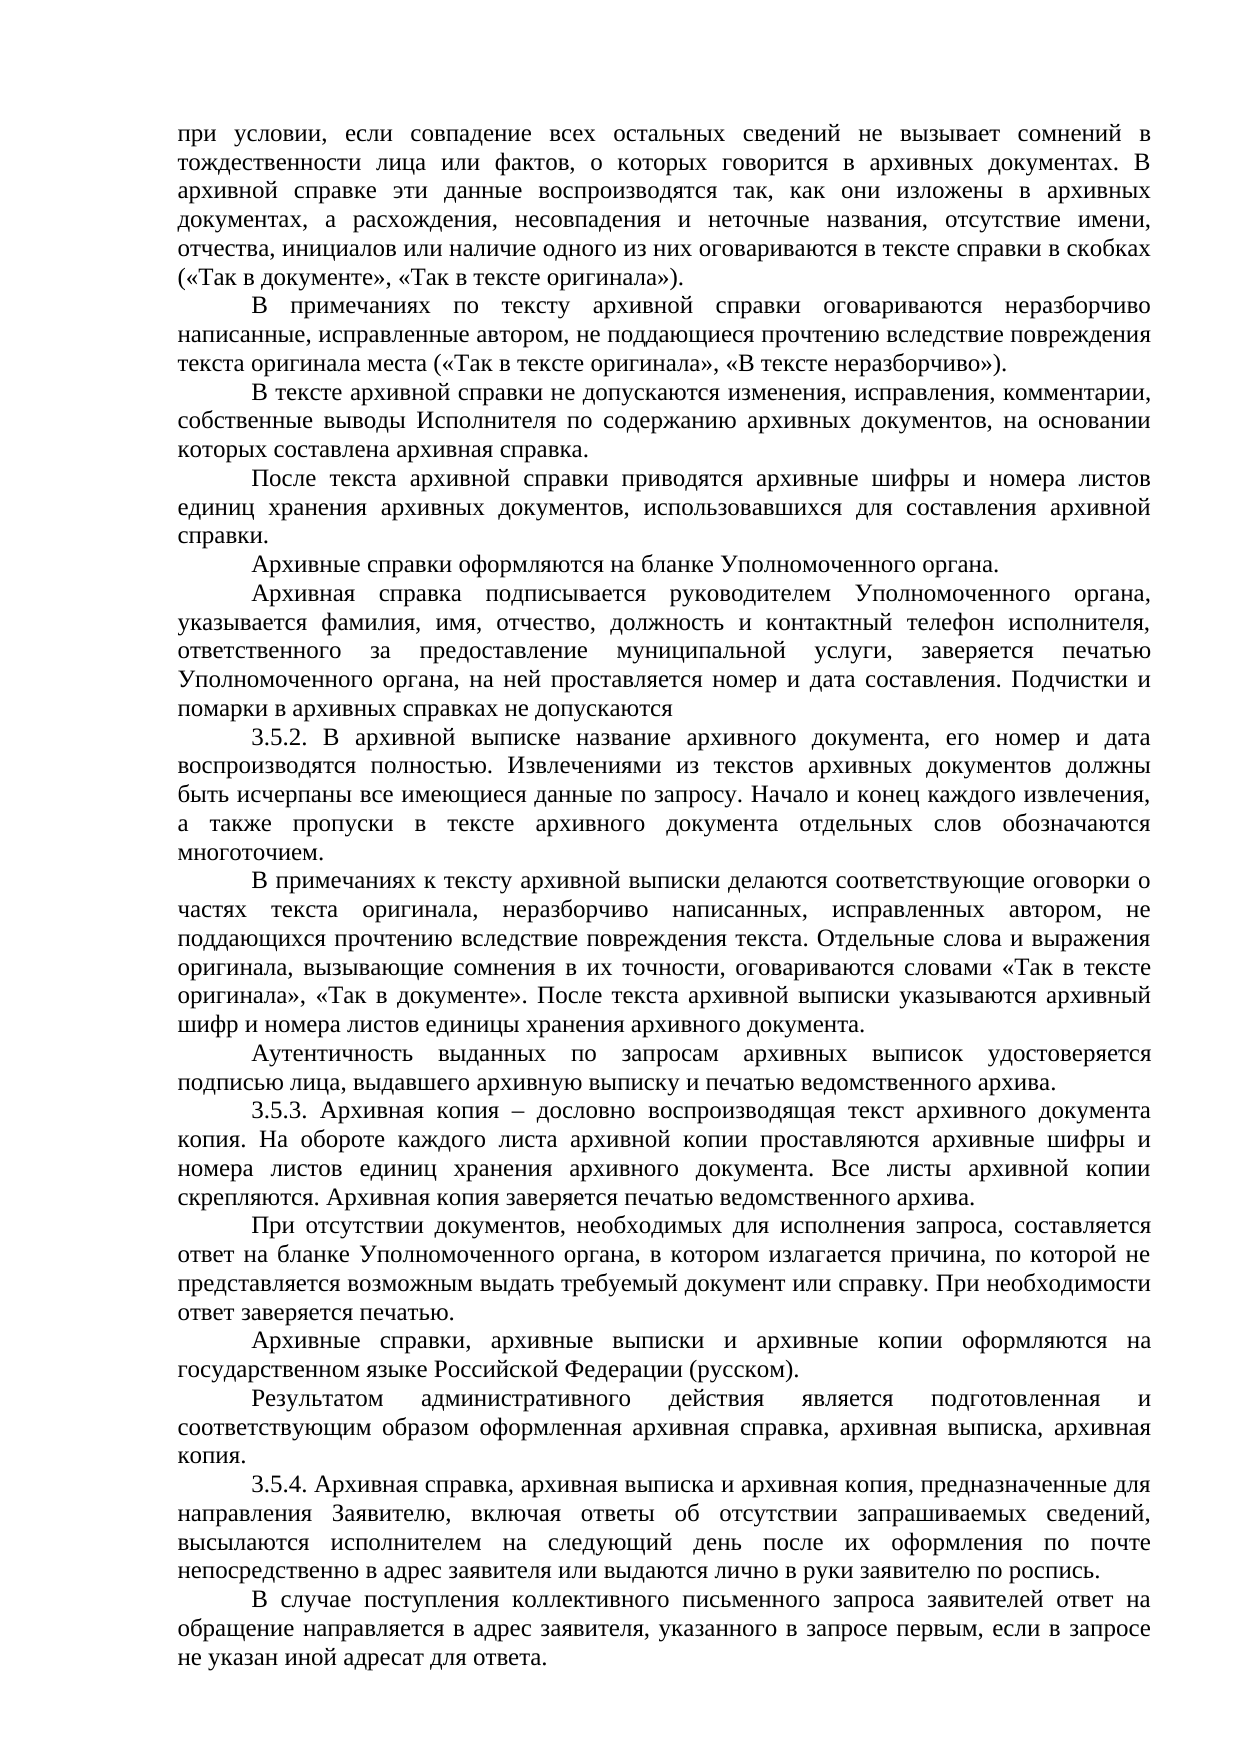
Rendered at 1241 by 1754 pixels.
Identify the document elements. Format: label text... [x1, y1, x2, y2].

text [177, 118, 1152, 291]
text 3.5.4. Архивная справка, архивная выписка и архивная копия, предназначенные для направления Заявителю, включая ответы об отсутствии запрашиваемых сведений, высылаются исполнителем на следующий день после их оформления по почте непосредственно в адрес заявителя или выдаются лично в руки заявителю по роспись. [177, 1469, 1152, 1584]
text В тексте архивной справки не допускаются изменения, исправления, комментарии, собственные выводы Исполнителя по содержанию архивных документов, на основании которых составлена архивная справка. [177, 377, 1152, 463]
text В примечаниях по тексту архивной справки оговариваются неразборчиво написанные, исправленные автором, не поддающиеся прочтению вследствие повреждения текста оригинала места («Так в тексте оригинала», «В тексте неразборчиво»). [177, 291, 1152, 377]
text 3.5.3. Архивная копия – дословно воспроизводящая текст архивного документа копия. На обороте каждого листа архивной копии проставляются архивные шифры и номера листов единиц хранения архивного документа. Все листы архивной копии скрепляются. Архивная копия заверяется печатью ведомственного архива. [177, 1096, 1152, 1211]
text При отсутствии документов, необходимых для исполнения запроса, составляется ответ на бланке Уполномоченного органа, в котором излагается причина, по которой не представляется возможным выдать требуемый документ или справку. При необходимости ответ заверяется печатью. [177, 1211, 1152, 1326]
text Архивная справка подписывается руководителем Уполномоченного органа, указывается фамилия, имя, отчество, должность и контактный телефон исполнителя, ответственного за предоставление муниципальной услуги, заверяется печатью Уполномоченного органа, на ней проставляется номер и дата составления. Подчистки и помарки в архивных справках не допускаются [177, 578, 1152, 722]
text Результатом административного действия является подготовленная и соответствующим образом оформленная архивная справка, архивная выписка, архивная копия. [177, 1383, 1152, 1469]
text 3.5.2. В архивной выписке название архивного документа, его номер и дата воспроизводятся полностью. Извлечениями из текстов архивных документов должны быть исчерпаны все имеющиеся данные по запросу. Начало и конец каждого извлечения, а также пропуски в тексте архивного документа отдельных слов обозначаются многоточием. [177, 722, 1152, 866]
text В случае поступления коллективного письменного запроса заявителей ответ на обращение направляется в адрес заявителя, указанного в запросе первым, если в запросе не указан иной адресат для ответа. [177, 1584, 1152, 1671]
text Архивные справки, архивные выписки и архивные копии оформляются на государственном языке Российской Федерации (русском). [177, 1326, 1152, 1383]
text После текста архивной справки приводятся архивные шифры и номера листов единиц хранения архивных документов, использовавшихся для составления архивной справки. [177, 463, 1152, 549]
text Аутентичность выданных по запросам архивных выписок удостоверяется подписью лица, выдавшего архивную выписку и печатью ведомственного архива. [177, 1038, 1152, 1096]
text Архивные справки оформляются на бланке Уполномоченного органа. [177, 549, 1152, 578]
text В примечаниях к тексту архивной выписки делаются соответствующие оговорки о частях текста оригинала, неразборчиво написанных, исправленных автором, не поддающихся прочтению вследствие повреждения текста. Отдельные слова и выражения оригинала, вызывающие сомнения в их точности, оговариваются словами «Так в тексте оригинала», «Так в документе». После текста архивной выписки указываются архивный шифр и номера листов единицы хранения архивного документа. [177, 866, 1152, 1038]
